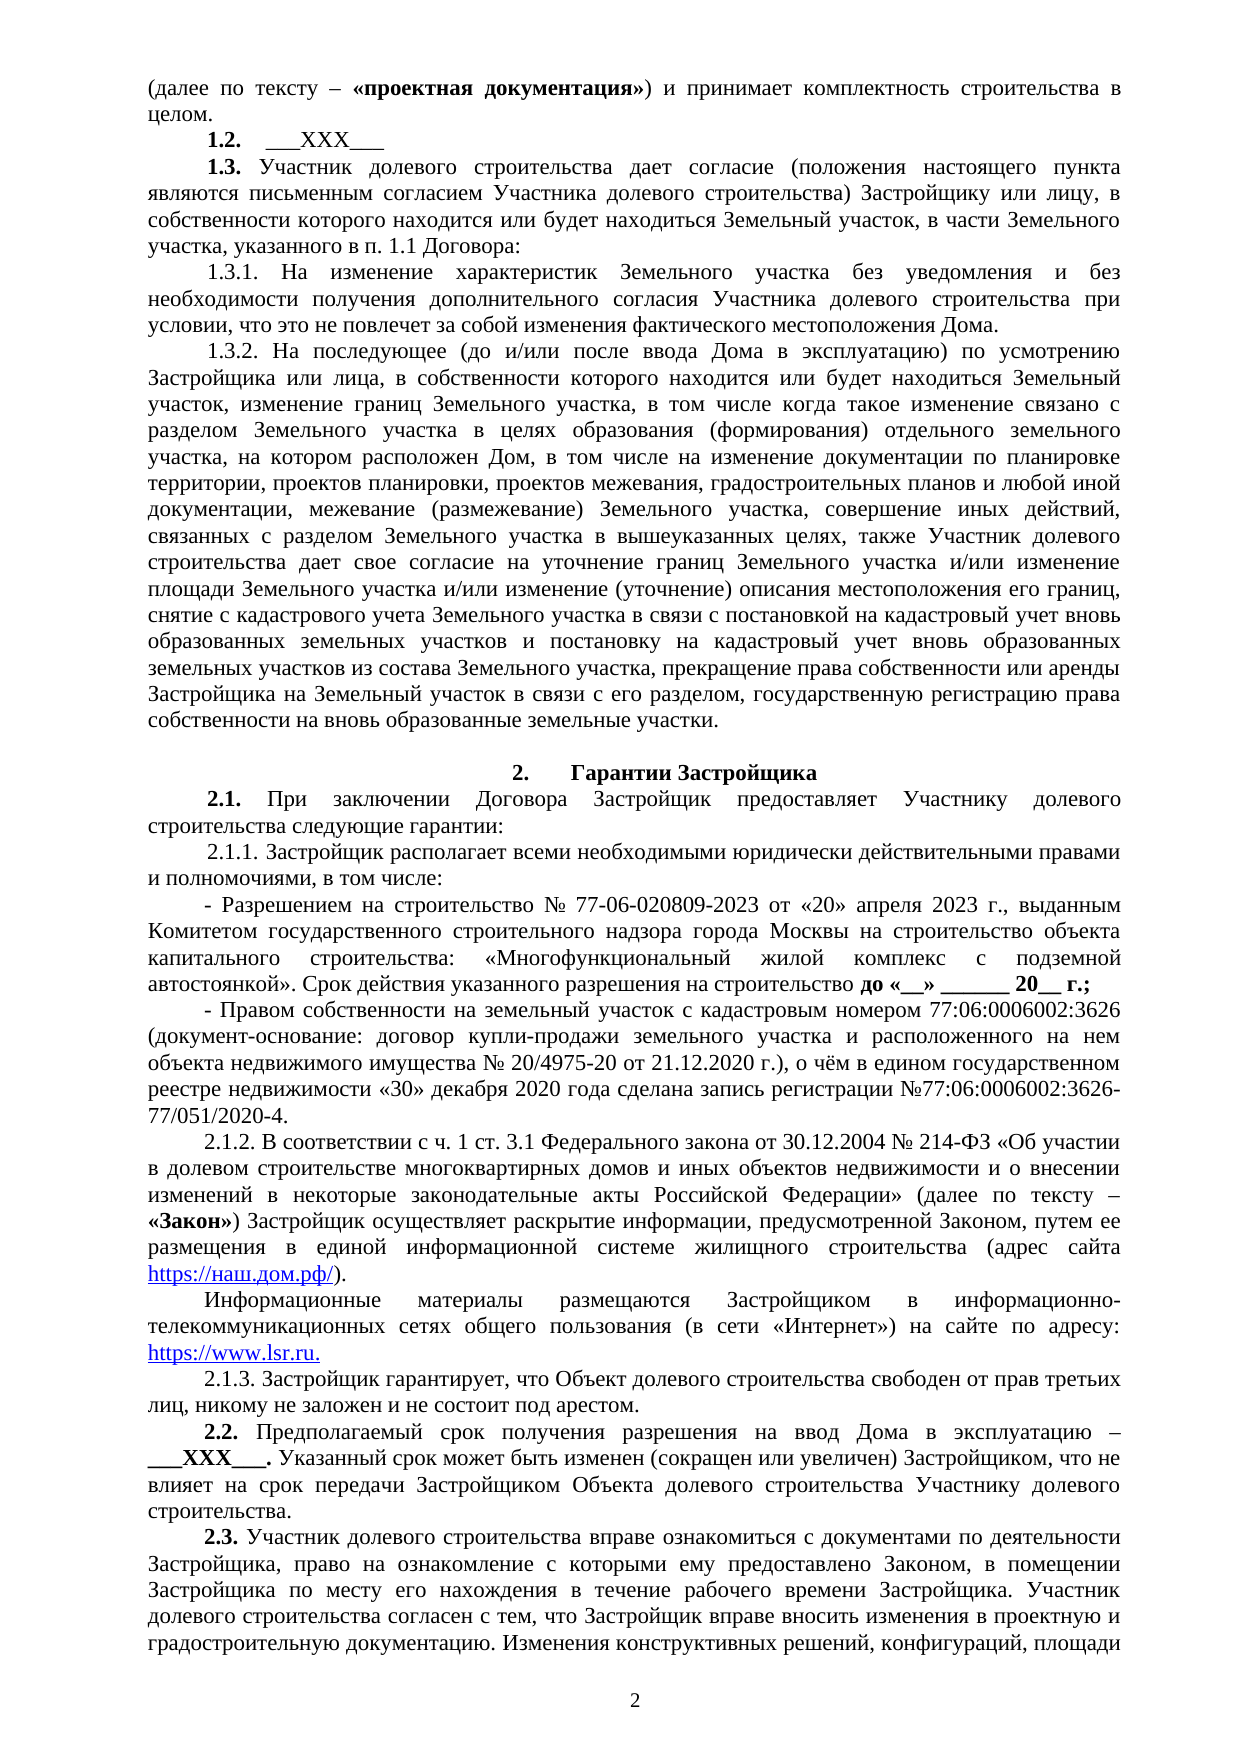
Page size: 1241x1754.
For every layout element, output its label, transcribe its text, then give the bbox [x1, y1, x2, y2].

list 1.3.2. На последующее (до и/или после ввода Дома в эксплуатацию) по усмотрению Застройщика или лица, в собственности которого находится или будет находиться Земельный участок, изменение границ Земельного участка, в том числе когда такое изменение связано с разделом Земельного участка в целях образования (формирования) отдельного земельного участка, на котором расположен Дом, в том числе на изменение документации по планировке территории, проектов планировки, проектов межевания, градостроительных планов и любой иной документации, межевание (размежевание) Земельного участка, совершение иных действий, связанных с разделом Земельного участка в вышеуказанных целях, также Участник долевого строительства дает свое согласие на уточнение границ Земельного участка и/или изменение площади Земельного участка и/или изменение (уточнение) описания местоположения его границ, снятие с кадастрового учета Земельного участка в связи с постановкой на кадастровый учет вновь образованных земельных участков и постановку на кадастровый учет вновь образованных земельных участков из состава Земельного участка, прекращение права собственности или аренды Застройщика на Земельный участок в связи с его разделом, государственную регистрацию права собственности на вновь образованные земельные участки. [148, 337, 1122, 733]
text Информационные материалы размещаются Застройщиком в информационно-телекоммуникационных сетях общего пользования (в сети «Интернет») на сайте по адресу: https://www.lsr.ru. [148, 1286, 1122, 1365]
text 2.1.1. Застройщик располагает всеми необходимыми юридически действительными правами и полномочиями, в том числе: [148, 838, 1122, 891]
list 1.3.1. На изменение характеристик Земельного участка без уведомления и без необходимости получения дополнительного согласия Участника долевого строительства при условии, что это не повлечет за собой изменения фактического местоположения Дома. [148, 258, 1122, 337]
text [148, 1523, 1122, 1655]
list 1.3. Участник долевого строительства дает согласие (положения настоящего пункта являются письменным согласием Участника долевого строительства) Застройщику или лицу, в собственности которого находится или будет находиться Земельный участок, в части Земельного участка, указанного в п. 1.1 Договора: [148, 153, 1122, 258]
text 2.1. При заключении Договора Застройщик предоставляет Участнику долевого строительства следующие гарантии: [148, 785, 1122, 838]
text - Правом собственности на земельный участок с кадастровым номером 77:06:0006002:3626 (документ-основание: договор купли-продажи земельного участка и расположенного на нем объекта недвижимого имущества № 20/4975-20 от 21.12.2020 г.), о чём в едином государственном реестре недвижимости «30» декабря 2020 года сделана запись регистрации №77:06:0006002:3626-77/051/2020-4. [148, 996, 1122, 1128]
list ___ХХХ___ [148, 127, 1122, 153]
text 2.2. Предполагаемый срок получения разрешения на ввод Дома в эксплуатацию – ___ХХХ___. Указанный срок может быть изменен (сокращен или увеличен) Застройщиком, что не влияет на срок передачи Застройщиком Объекта долевого строительства Участнику долевого строительства. [148, 1418, 1122, 1523]
text - Разрешением на строительство № 77-06-020809-2023 от «20» апреля 2023 г., выданным Комитетом государственного строительного надзора города Москвы на строительство объекта капитального строительства: «Многофункциональный жилой комплекс с подземной автостоянкой». Срок действия указанного разрешения на строительство до «__» ______ 20__ г.; [148, 891, 1122, 996]
text 2.1.2. В соответствии с ч. 1 ст. 3.1 Федерального закона от 30.12.2004 № 214-ФЗ «Об участии в долевом строительстве многоквартирных домов и иных объектов недвижимости и о внесении изменений в некоторые законодательные акты Российской Федерации» (далее по тексту – «Закон») Застройщик осуществляет раскрытие информации, предусмотренной Законом, путем ее размещения в единой информационной системе жилищного строительства (адрес сайта https://наш.дом.рф/). [148, 1128, 1122, 1286]
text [148, 74, 1122, 127]
text 2.1.3. Застройщик гарантирует, что Объект долевого строительства свободен от прав третьих лиц, никому не заложен и не состоит под арестом. [148, 1365, 1122, 1418]
list Гарантии Застройщика [148, 759, 1122, 785]
